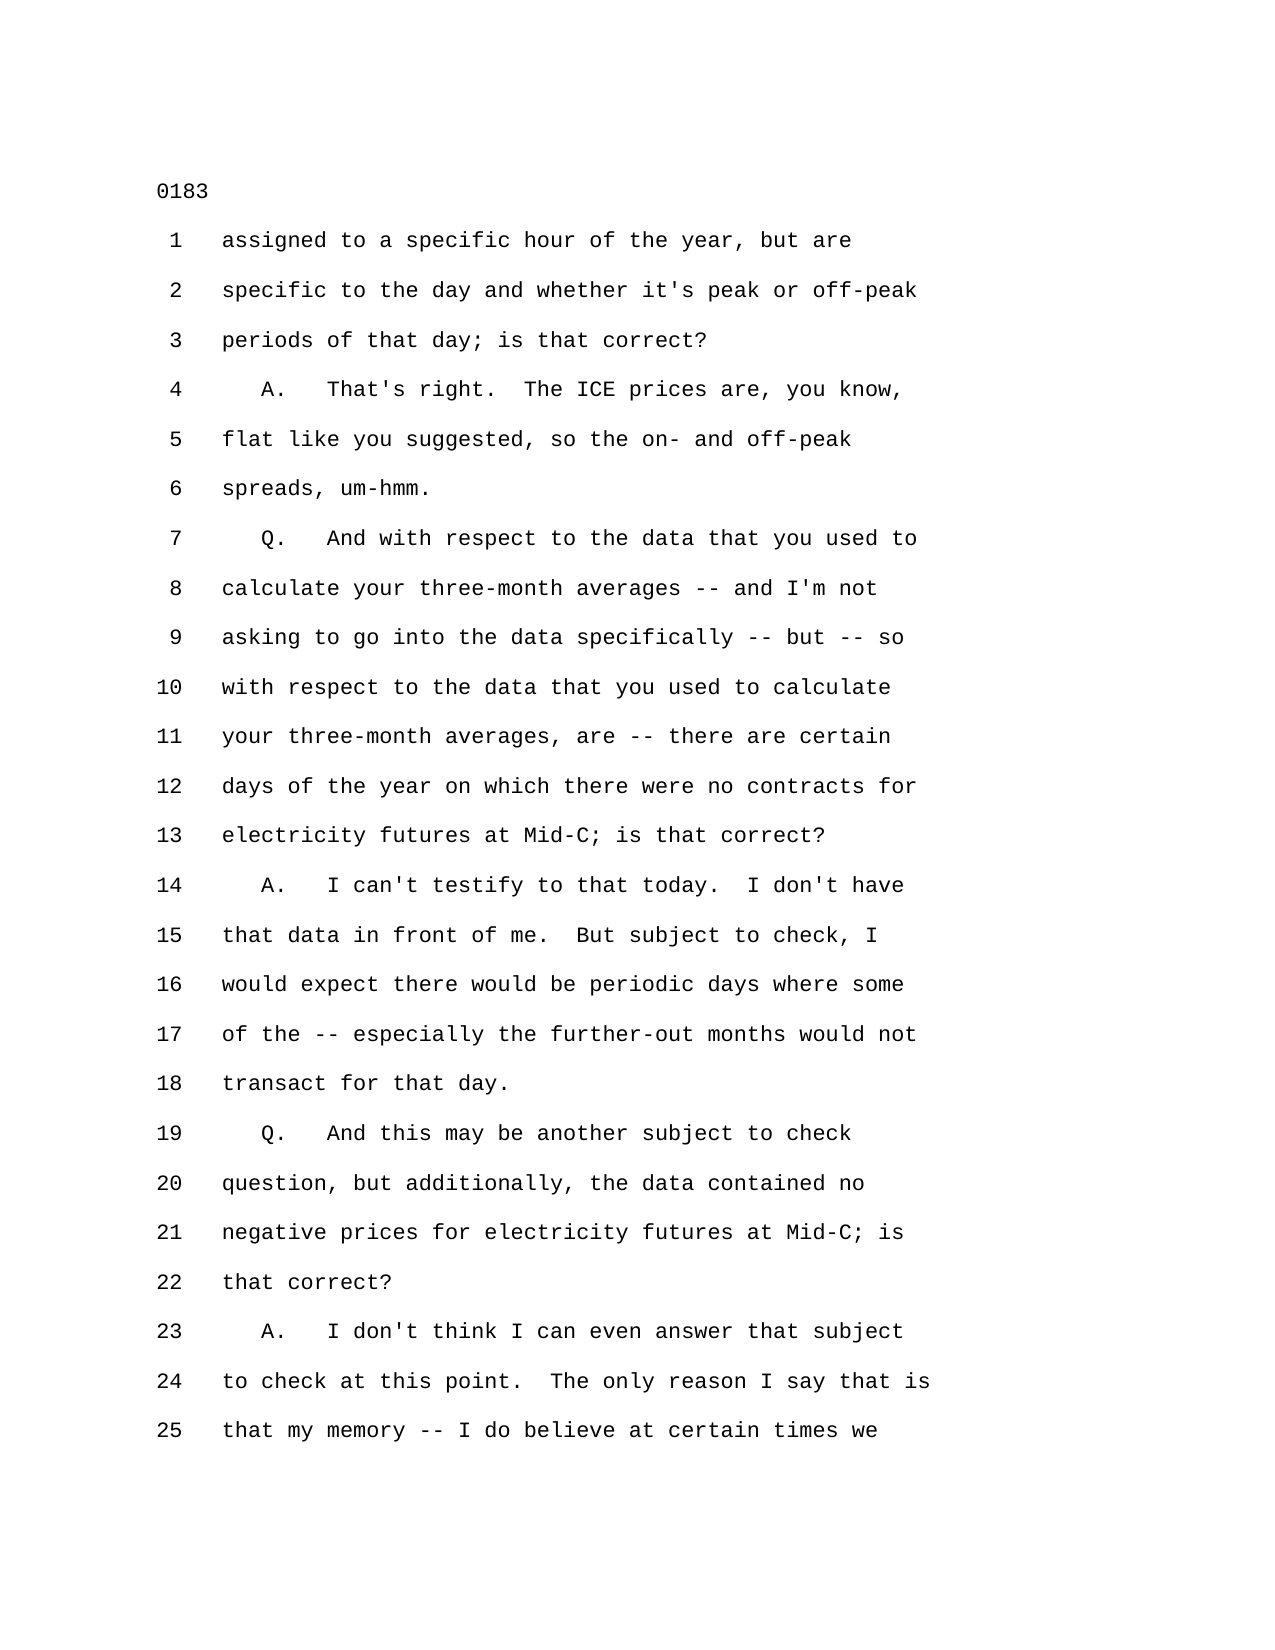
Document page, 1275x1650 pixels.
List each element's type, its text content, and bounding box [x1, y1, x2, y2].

text 7 Q. And with respect to the data that you used to [156, 527, 1119, 552]
text 13 electricity futures at Mid-C; is that correct? [156, 824, 1119, 849]
text 23 A. I don't think I can even answer that subject [156, 1320, 1119, 1345]
text 25 that my memory -- I do believe at certain times we [156, 1419, 1119, 1444]
text 5 flat like you suggested, so the on- and off-peak [156, 428, 1119, 453]
text 14 A. I can't testify to that today. I don't have [156, 874, 1119, 899]
text 6 spreads, um-hmm. [156, 477, 1119, 502]
text 22 that correct? [156, 1271, 1119, 1296]
text 3 periods of that day; is that correct? [156, 329, 1119, 353]
text 10 with respect to the data that you used to calculate [156, 676, 1119, 701]
text 24 to check at this point. The only reason I say that is [156, 1370, 1119, 1395]
text 20 question, but additionally, the data contained no [156, 1172, 1119, 1196]
text 1 assigned to a specific hour of the year, but are [156, 229, 1119, 254]
text 9 asking to go into the data specifically -- but -- so [156, 626, 1119, 651]
text 11 your three-month averages, are -- there are certain [156, 725, 1119, 750]
text 17 of the -- especially the further-out months would not [156, 1023, 1119, 1048]
text 8 calculate your three-month averages -- and I'm not [156, 577, 1119, 601]
text 21 negative prices for electricity futures at Mid-C; is [156, 1221, 1119, 1246]
text 19 Q. And this may be another subject to check [156, 1122, 1119, 1147]
text 15 that data in front of me. But subject to check, I [156, 924, 1119, 948]
text 4 A. That's right. The ICE prices are, you know, [156, 378, 1119, 403]
text 16 would expect there would be periodic days where some [156, 973, 1119, 998]
text 2 specific to the day and whether it's peak or off-peak [156, 279, 1119, 304]
text 18 transact for that day. [156, 1072, 1119, 1097]
text 12 days of the year on which there were no contracts for [156, 775, 1119, 800]
text 0183 [156, 180, 1119, 205]
